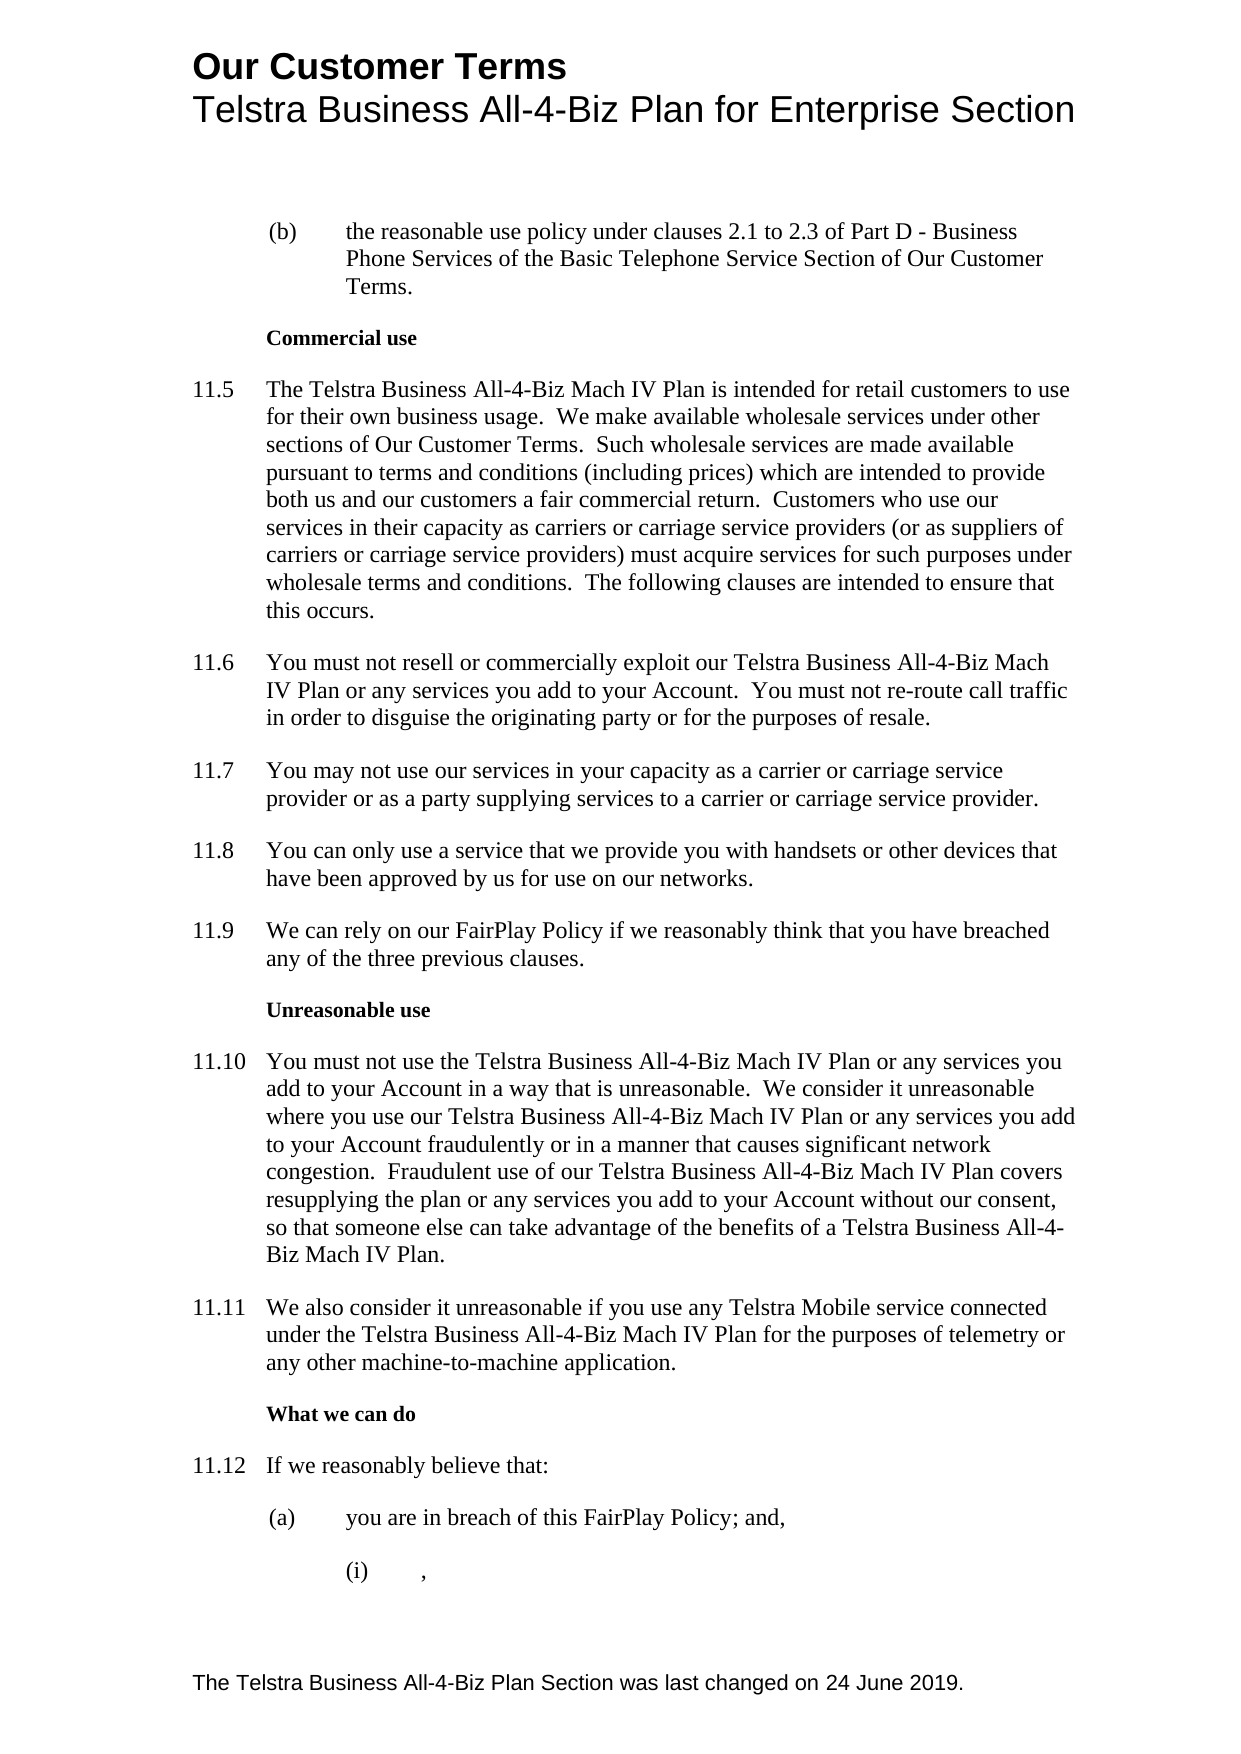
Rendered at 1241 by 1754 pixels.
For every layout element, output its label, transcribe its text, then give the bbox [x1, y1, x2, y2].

subtitle You must not use the Telstra Business All-4-Biz Mach IV Plan or any services you add to your Account in a way that is unreasonable. We consider it unreasonable where you use our Telstra Business All-4-Biz Mach IV Plan or any services you add to your Account fraudulently or in a manner that causes significant network congestion. Fraudulent use of our Telstra Business All-4-Biz Mach IV Plan covers resupplying the plan or any services you add to your Account without our consent, so that someone else can take advantage of the benefits of a Telstra Business All-4-Biz Mach IV Plan. [192, 1047, 1078, 1268]
subtitle the reasonable use policy under clauses 2.1 to 2.3 of Part D - Business Phone Services of the Basic Telephone Service Section of Our Customer Terms. [269, 217, 1078, 299]
subtitle , [269, 1556, 1078, 1583]
subtitle The Telstra Business All-4-Biz Mach IV Plan is intended for retail customers to use for their own business usage. We make available wholesale services under other sections of Our Customer Terms. Such wholesale services are made available pursuant to terms and conditions (including prices) which are intended to provide both us and our customers a fair commercial return. Customers who use our services in their capacity as carriers or carriage service providers (or as suppliers of carriers or carriage service providers) must acquire services for such purposes under wholesale terms and conditions. The following clauses are intended to ensure that this occurs. [192, 375, 1078, 623]
subtitle If we reasonably believe that: [192, 1451, 1078, 1478]
text Unreasonable use [266, 997, 1078, 1022]
subtitle We can rely on our FairPlay Policy if we reasonably think that you have breached any of the three previous clauses. [192, 916, 1078, 972]
subtitle You can only use a service that we provide you with handsets or other devices that have been approved by us for use on our networks. [192, 836, 1078, 891]
text What we can do [266, 1401, 1078, 1426]
subtitle You may not use our services in your capacity as a carrier or carriage service provider or as a party supplying services to a carrier or carriage service provider. [192, 756, 1078, 811]
subtitle You must not resell or commercially exploit our Telstra Business All-4-Biz Mach IV Plan or any services you add to your Account. You must not re-route call traffic in order to disguise the originating party or for the purposes of resale. [192, 648, 1078, 731]
text Commercial use [266, 324, 1078, 350]
subtitle you are in breach of this FairPlay Policy; and, [269, 1503, 1078, 1531]
subtitle We also consider it unreasonable if you use any Telstra Mobile service connected under the Telstra Business All-4-Biz Mach IV Plan for the purposes of telemetry or any other machine-to-machine application. [192, 1293, 1078, 1376]
